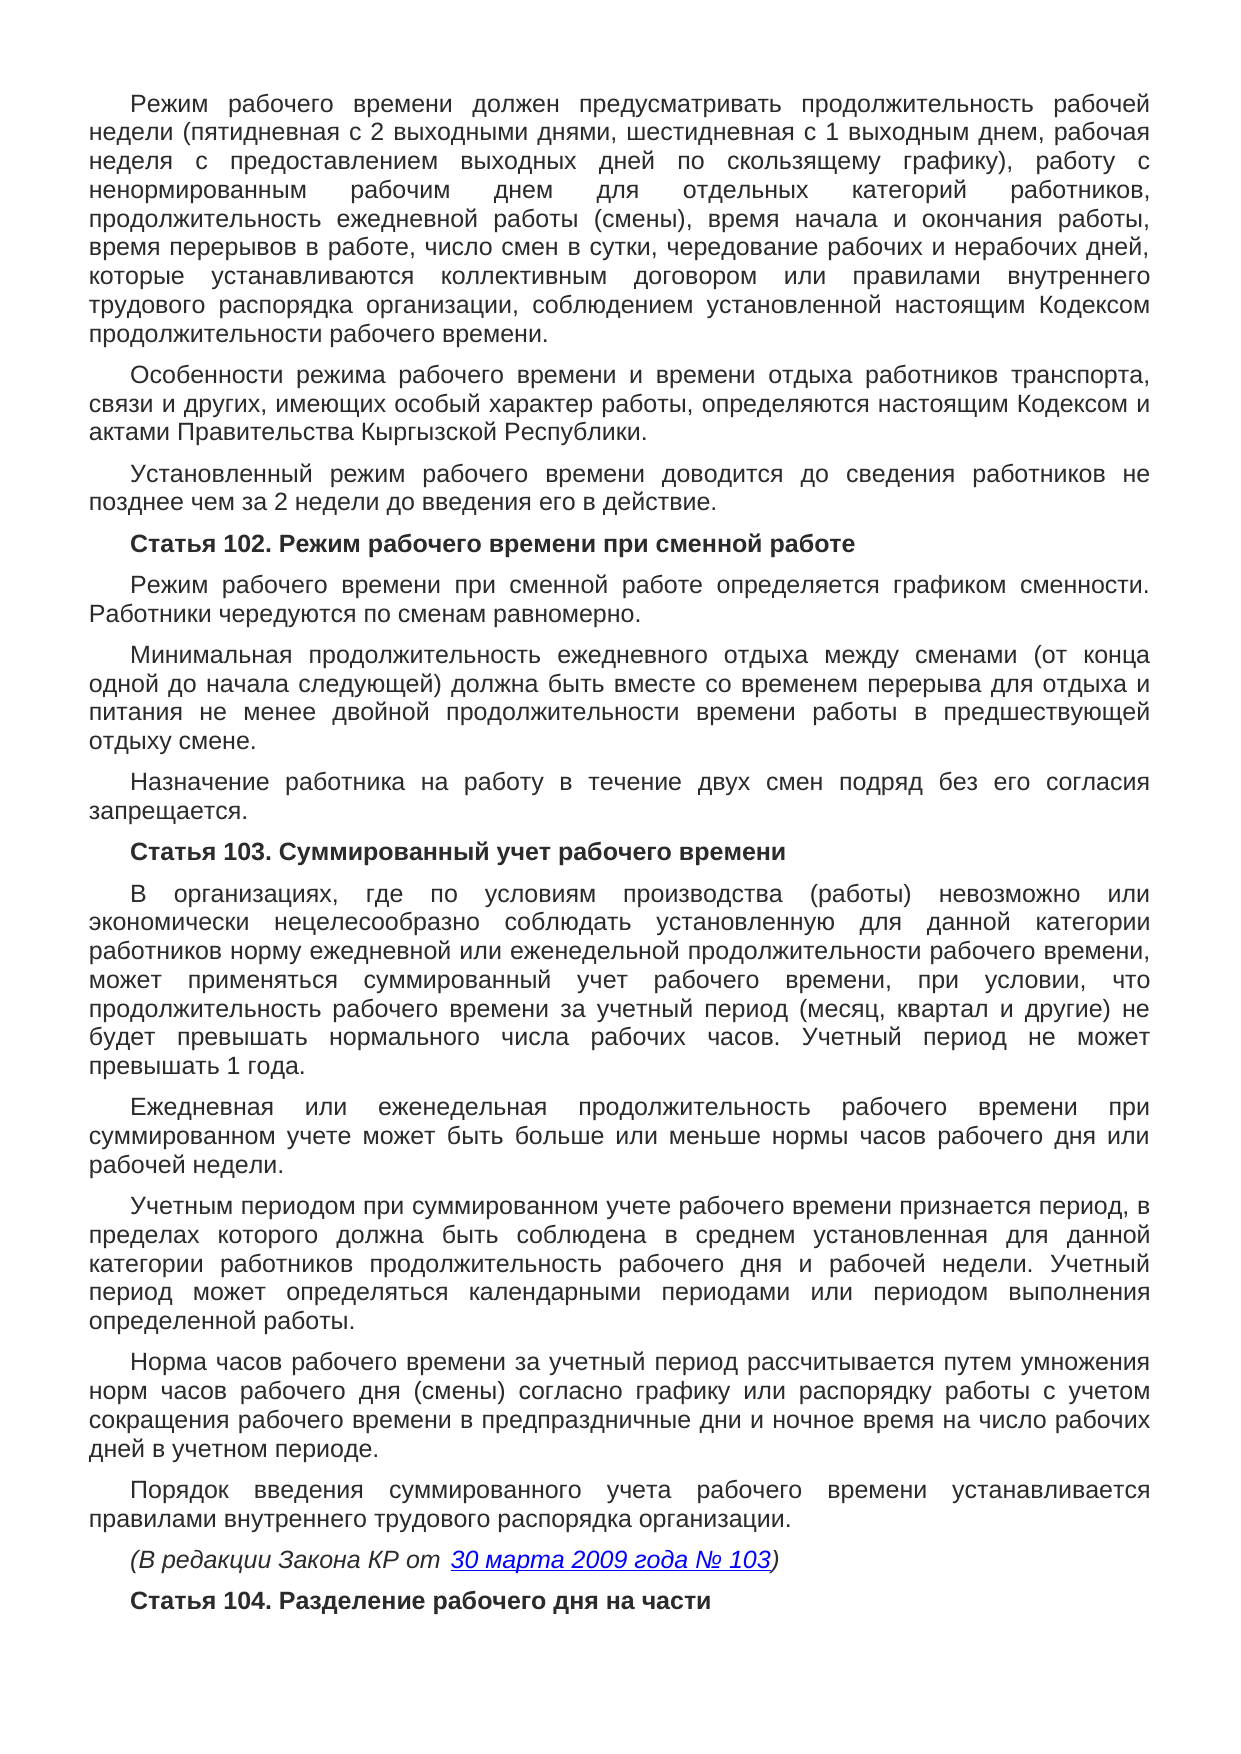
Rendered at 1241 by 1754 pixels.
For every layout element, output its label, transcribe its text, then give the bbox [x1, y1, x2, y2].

text Минимальная продолжительность ежедневного отдыха между сменами (от конца одной до начала следующей) должна быть вместе со временем перерыва для отдыха и питания не менее двойной продолжительности времени работы в предшествующей отдыху смене. [89, 640, 1152, 755]
text Назначение работника на работу в течение двух смен подряд без его согласия запрещается. [89, 767, 1152, 825]
text Статья 104. Разделение рабочего дня на части [89, 1586, 1152, 1615]
text Ежедневная или еженедельная продолжительность рабочего времени при суммированном учете может быть больше или меньше нормы часов рабочего дня или рабочей недели. [89, 1092, 1152, 1179]
text Установленный режим рабочего времени доводится до сведения работников не позднее чем за 2 недели до введения его в действие. [89, 459, 1152, 516]
text Статья 103. Суммированный учет рабочего времени [89, 837, 1152, 866]
text В организациях, где по условиям производства (работы) невозможно или экономически нецелесообразно соблюдать установленную для данной категории работников норму ежедневной или еженедельной продолжительности рабочего времени, может применяться суммированный учет рабочего времени, при условии, что продолжительность рабочего времени за учетный период (месяц, квартал и другие) не будет превышать нормального числа рабочих часов. Учетный период не может превышать 1 года. [89, 879, 1152, 1080]
text Статья 102. Режим рабочего времени при сменной работе [89, 529, 1152, 557]
text Норма часов рабочего времени за учетный период рассчитывается путем умножения норм часов рабочего дня (смены) согласно графику или распорядку работы с учетом сокращения рабочего времени в предпраздничные дни и ночное время на число рабочих дней в учетном периоде. [89, 1347, 1152, 1462]
text Порядок введения суммированного учета рабочего времени устанавливается правилами внутреннего трудового распорядка организации. [89, 1475, 1152, 1532]
text Режим рабочего времени при сменной работе определяется графиком сменности. Работники чередуются по сменам равномерно. [89, 570, 1152, 627]
text Особенности режима рабочего времени и времени отдыха работников транспорта, связи и других, имеющих особый характер работы, определяются настоящим Кодексом и актами Правительства Кыргызской Республики. [89, 360, 1152, 446]
text Учетным периодом при суммированном учете рабочего времени признается период, в пределах которого должна быть соблюдена в среднем установленная для данной категории работников продолжительность рабочего дня и рабочей недели. Учетный период может определяться календарными периодами или периодом выполнения определенной работы. [89, 1191, 1152, 1335]
text (В редакции Закона КР от 30 марта 2009 года № 103) [89, 1545, 1152, 1574]
text Режим рабочего времени должен предусматривать продолжительность рабочей недели (пятидневная с 2 выходными днями, шестидневная с 1 выходным днем, рабочая неделя с предоставлением выходных дней по скользящему графику), работу с ненормированным рабочим днем для отдельных категорий работников, продолжительность ежедневной работы (смены), время начала и окончания работы, время перерывов в работе, число смен в сутки, чередование рабочих и нерабочих дней, которые устанавливаются коллективным договором или правилами внутреннего трудового распорядка организации, соблюдением установленной настоящим Кодексом продолжительности рабочего времени. [89, 89, 1152, 347]
